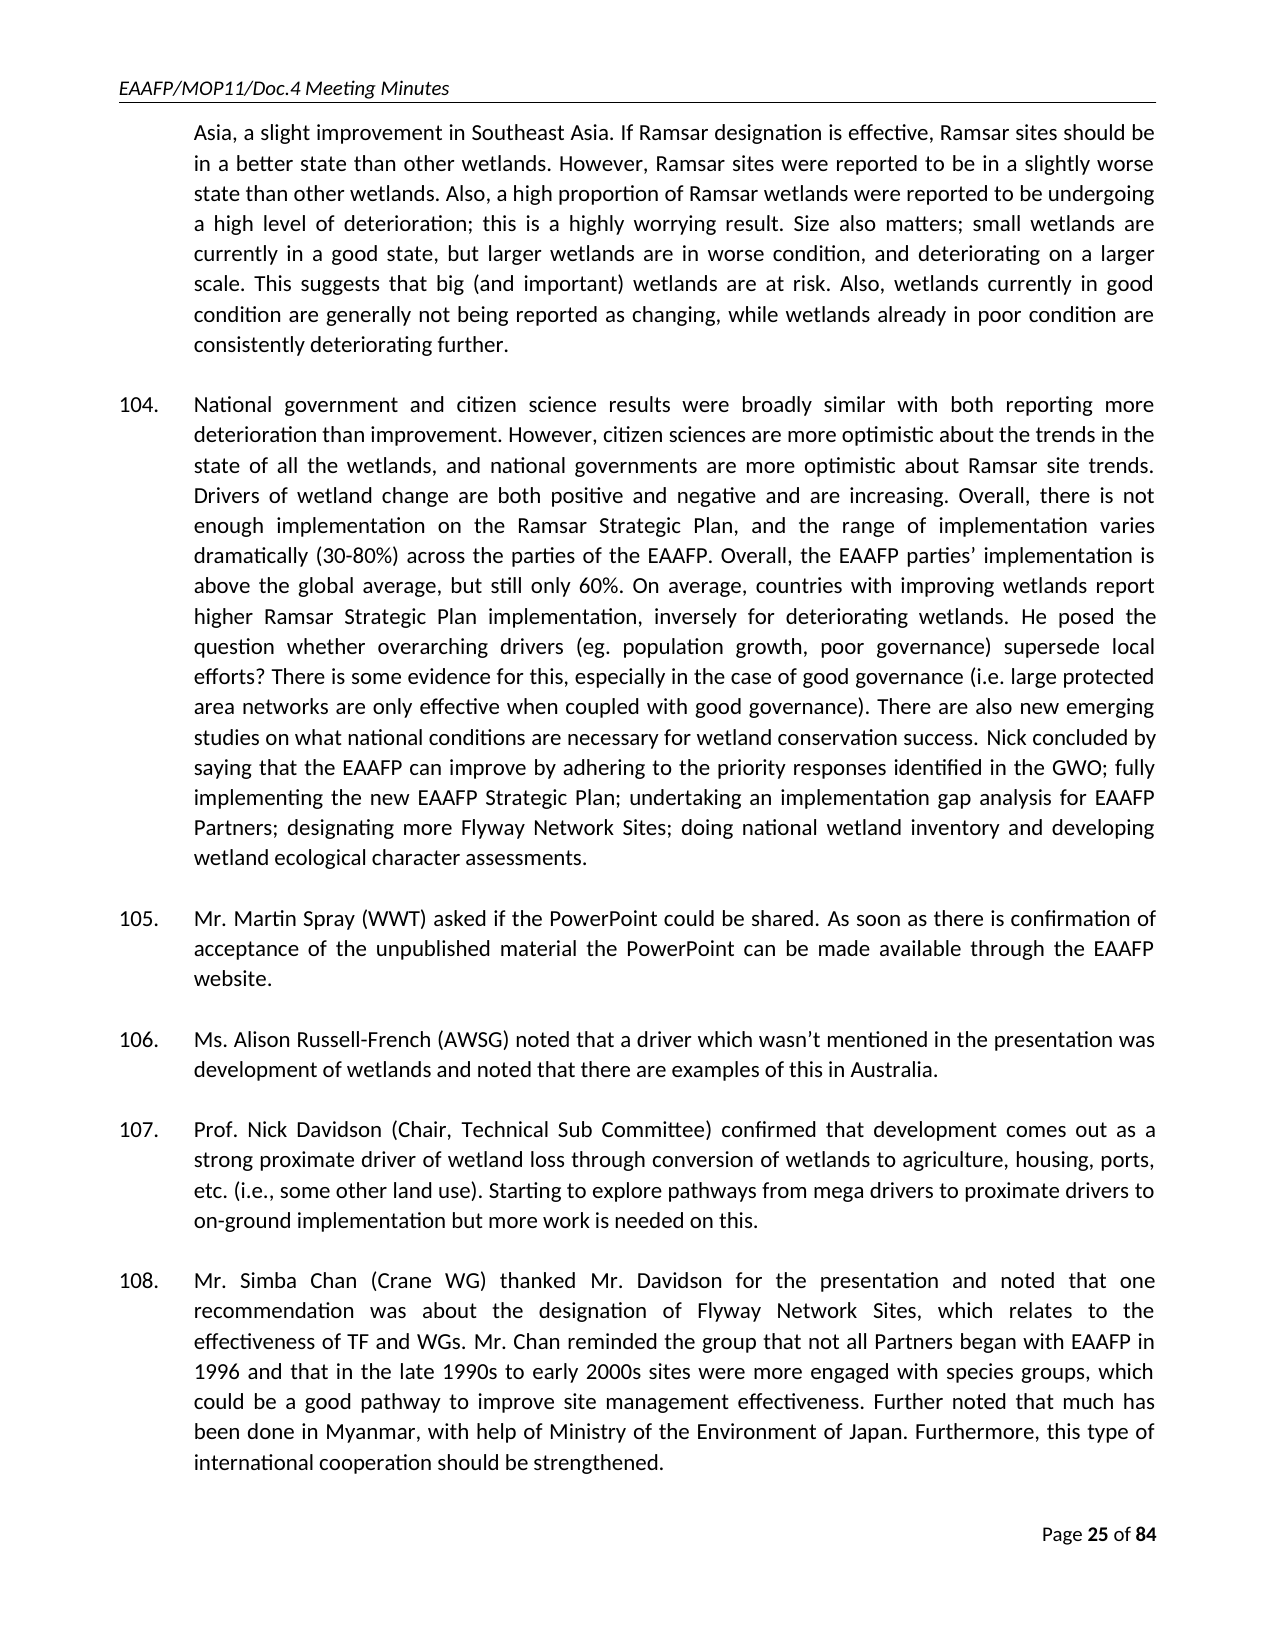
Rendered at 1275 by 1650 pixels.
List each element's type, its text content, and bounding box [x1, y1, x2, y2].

list Prof. Nick Davidson (Chair, Technical Sub Committee) confirmed that development comes out as a strong proximate driver of wetland loss through conversion of wetlands to agriculture, housing, ports, etc. (i.e., some other land use). Starting to explore pathways from mega drivers to proximate drivers to on-ground implementation but more work is needed on this. [118, 1115, 1156, 1234]
list Mr. Martin Spray (WWT) asked if the PowerPoint could be shared. As soon as there is confirmation of acceptance of the unpublished material the PowerPoint can be made available through the EAAFP website. [118, 904, 1156, 992]
list Ms. Alison Russell-French (AWSG) noted that a driver which wasn’t mentioned in the presentation was development of wetlands and noted that there are examples of this in Australia. [118, 1025, 1156, 1083]
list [118, 118, 1156, 358]
list Mr. Simba Chan (Crane WG) thanked Mr. Davidson for the presentation and noted that one recommendation was about the designation of Flyway Network Sites, which relates to the effectiveness of TF and WGs. Mr. Chan reminded the group that not all Partners began with EAAFP in 1996 and that in the late 1990s to early 2000s sites were more engaged with species groups, which could be a good pathway to improve site management effectiveness. Further noted that much has been done in Myanmar, with help of Ministry of the Environment of Japan. Furthermore, this type of international cooperation should be strengthened. [118, 1266, 1156, 1476]
list National government and citizen science results were broadly similar with both reporting more deterioration than improvement. However, citizen sciences are more optimistic about the trends in the state of all the wetlands, and national governments are more optimistic about Ramsar site trends. Drivers of wetland change are both positive and negative and are increasing. Overall, there is not enough implementation on the Ramsar Strategic Plan, and the range of implementation varies dramatically (30-80%) across the parties of the EAAFP. Overall, the EAAFP parties’ implementation is above the global average, but still only 60%. On average, countries with improving wetlands report higher Ramsar Strategic Plan implementation, inversely for deteriorating wetlands. He posed the question whether overarching drivers (eg. population growth, poor governance) supersede local efforts? There is some evidence for this, especially in the case of good governance (i.e. large protected area networks are only effective when coupled with good governance). There are also new emerging studies on what national conditions are necessary for wetland conservation success. Nick concluded by saying that the EAAFP can improve by adhering to the priority responses identified in the GWO; fully implementing the new EAAFP Strategic Plan; undertaking an implementation gap analysis for EAAFP Partners; designating more Flyway Network Sites; doing national wetland inventory and developing wetland ecological character assessments. [118, 390, 1156, 872]
